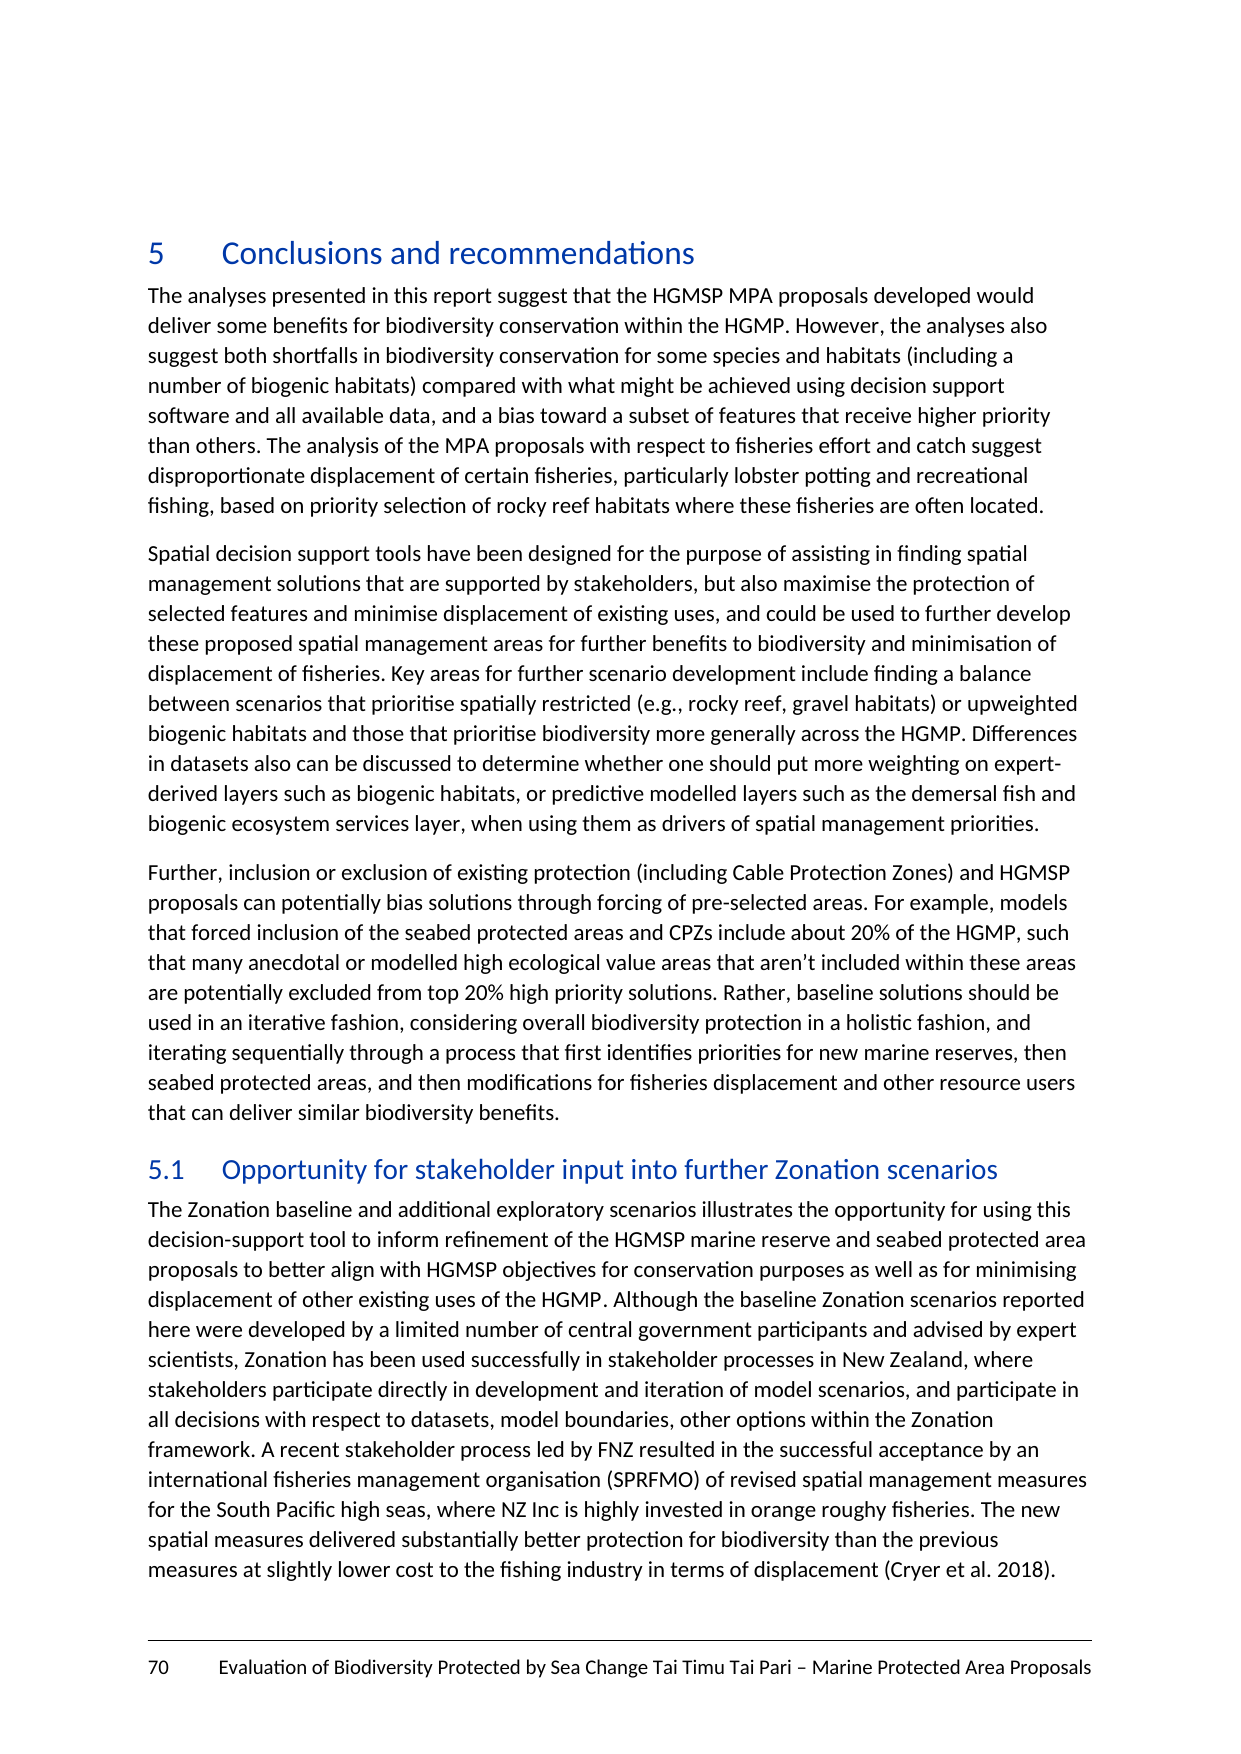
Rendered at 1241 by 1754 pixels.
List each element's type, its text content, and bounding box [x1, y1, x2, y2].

subtitle Conclusions and recommendations [148, 232, 1092, 272]
text The analyses presented in this report suggest that the HGMSP MPA proposals developed would deliver some benefits for biodiversity conservation within the HGMP. However, the analyses also suggest both shortfalls in biodiversity conservation for some species and habitats (including a number of biogenic habitats) compared with what might be achieved using decision support software and all available data, and a bias toward a subset of features that receive higher priority than others. The analysis of the MPA proposals with respect to fisheries effort and catch suggest disproportionate displacement of certain fisheries, particularly lobster potting and recreational fishing, based on priority selection of rocky reef habitats where these fisheries are often located. [148, 279, 1092, 519]
text Spatial decision support tools have been designed for the purpose of assisting in finding spatial management solutions that are supported by stakeholders, but also maximise the protection of selected features and minimise displacement of existing uses, and could be used to further develop these proposed spatial management areas for further benefits to biodiversity and minimisation of displacement of fisheries. Key areas for further scenario development include finding a balance between scenarios that prioritise spatially restricted (e.g., rocky reef, gravel habitats) or upweighted biogenic habitats and those that prioritise biodiversity more generally across the HGMP. Differences in datasets also can be discussed to determine whether one should put more weighting on expert-derived layers such as biogenic habitats, or predictive modelled layers such as the demersal fish and biogenic ecosystem services layer, when using them as drivers of spatial management priorities. [148, 537, 1092, 837]
subtitle Opportunity for stakeholder input into further Zonation scenarios [148, 1151, 1092, 1187]
text The Zonation baseline and additional exploratory scenarios illustrates the opportunity for using this decision-support tool to inform refinement of the HGMSP marine reserve and seabed protected area proposals to better align with HGMSP objectives for conservation purposes as well as for minimising displacement of other existing uses of the HGMP. Although the baseline Zonation scenarios reported here were developed by a limited number of central government participants and advised by expert scientists, Zonation has been used successfully in stakeholder processes in New Zealand, where stakeholders participate directly in development and iteration of model scenarios, and participate in all decisions with respect to datasets, model boundaries, other options within the Zonation framework. A recent stakeholder process led by FNZ resulted in the successful acceptance by an international fisheries management organisation (SPRFMO) of revised spatial management measures for the South Pacific high seas, where NZ Inc is highly invested in orange roughy fisheries. The new spatial measures delivered substantially better protection for biodiversity than the previous measures at slightly lower cost to the fishing industry in terms of displacement (Cryer et al. 2018). [148, 1193, 1092, 1583]
text Further, inclusion or exclusion of existing protection (including Cable Protection Zones) and HGMSP proposals can potentially bias solutions through forcing of pre-selected areas. For example, models that forced inclusion of the seabed protected areas and CPZs include about 20% of the HGMP, such that many anecdotal or modelled high ecological value areas that aren’t included within these areas are potentially excluded from top 20% high priority solutions. Rather, baseline solutions should be used in an iterative fashion, considering overall biodiversity protection in a holistic fashion, and iterating sequentially through a process that first identifies priorities for new marine reserves, then seabed protected areas, and then modifications for fisheries displacement and other resource users that can deliver similar biodiversity benefits. [148, 856, 1092, 1126]
